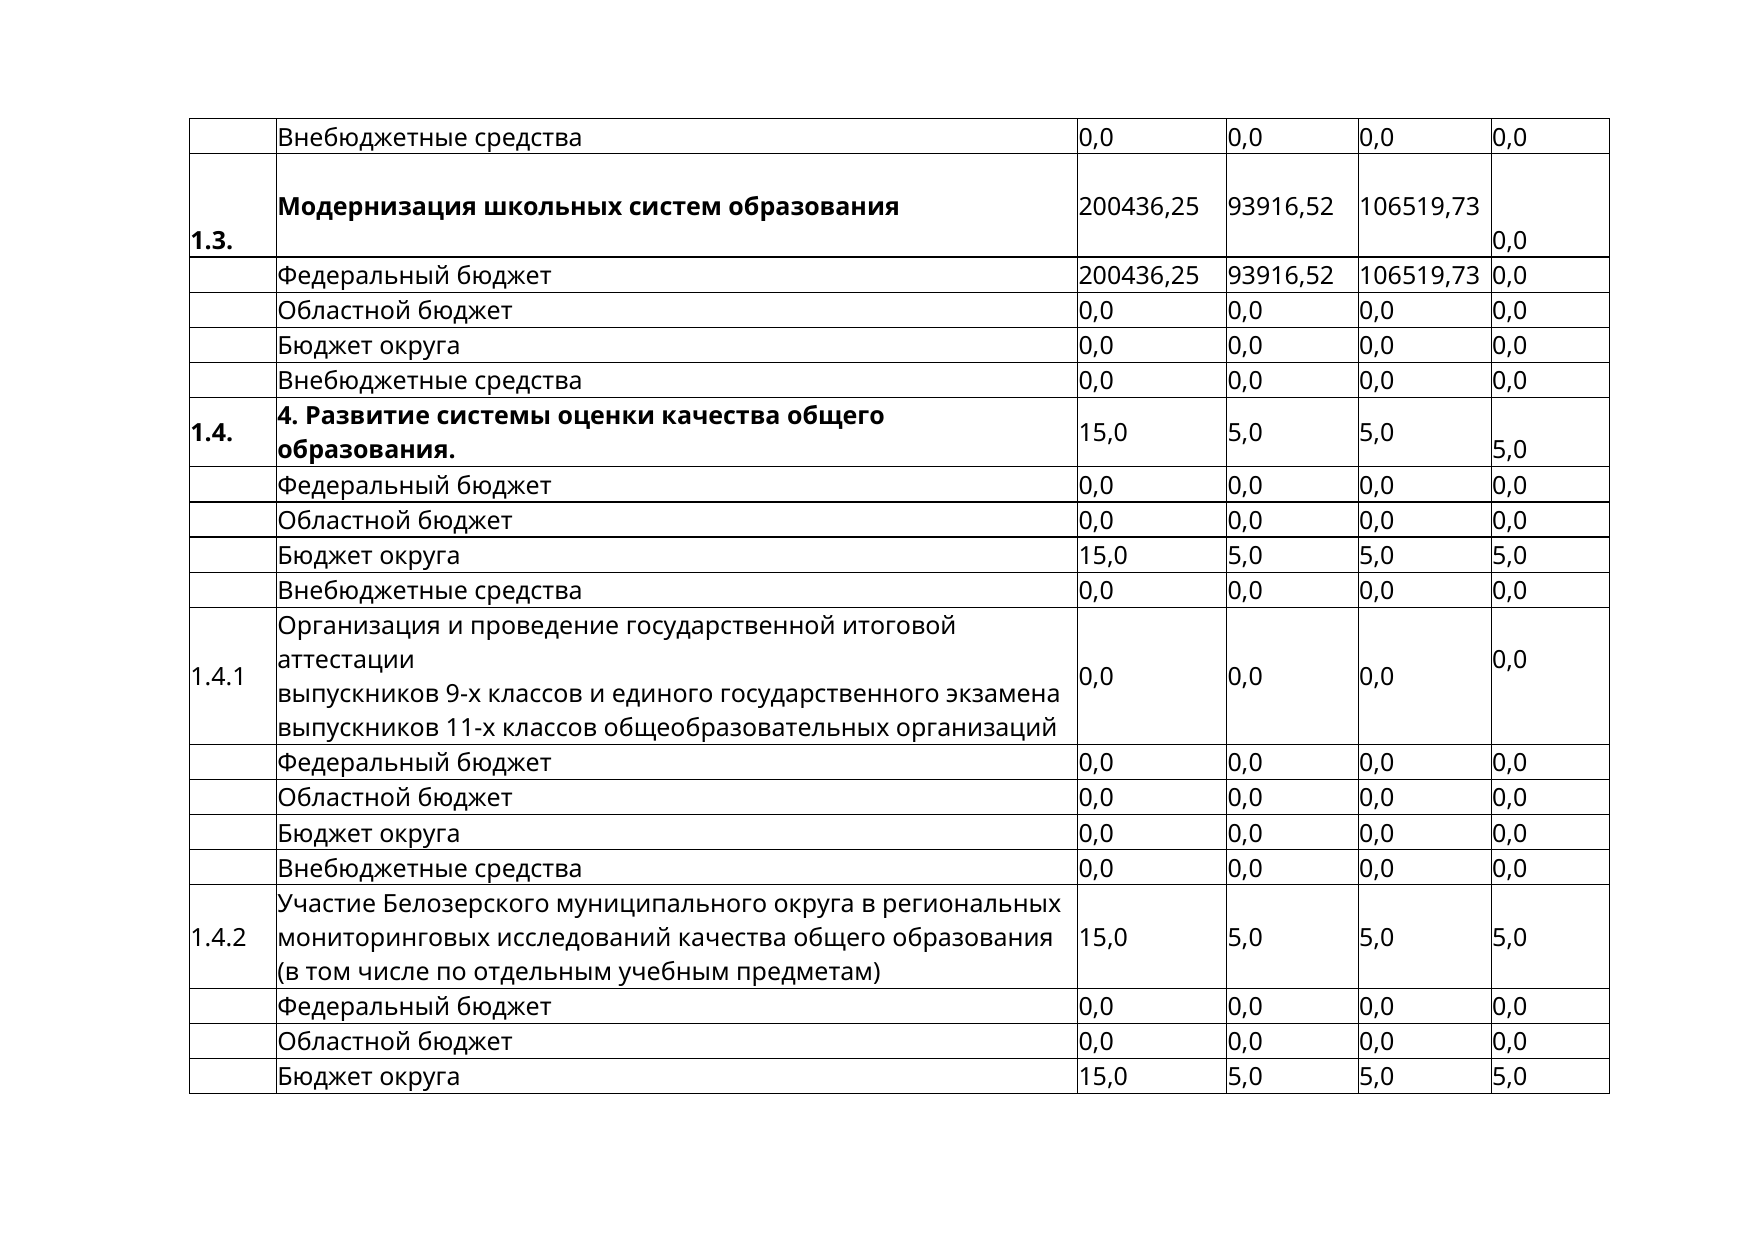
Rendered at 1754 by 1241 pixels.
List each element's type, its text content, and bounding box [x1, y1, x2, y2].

table_cell 0,0 [1359, 989, 1491, 1023]
table_cell Областной бюджет [277, 1024, 1077, 1058]
table_cell 0,0 [1227, 608, 1358, 744]
table_cell 5,0 [1227, 398, 1358, 466]
table_cell 0,0 [1359, 1024, 1491, 1058]
table_cell 1.3. [190, 154, 276, 256]
table_cell 0,0 [1492, 850, 1609, 884]
table_cell Бюджет округа [277, 1059, 1077, 1093]
table_cell 0,0 [1492, 258, 1609, 292]
table_cell 0,0 [1359, 328, 1491, 362]
table_cell Федеральный бюджет [277, 467, 1077, 501]
table_cell Областной бюджет [277, 503, 1077, 536]
table_cell 1.4.2 [190, 885, 276, 988]
table_cell 0,0 [1078, 119, 1226, 153]
table_cell Бюджет округа [277, 328, 1077, 362]
table_cell [190, 815, 276, 849]
table_cell 0,0 [1227, 119, 1358, 153]
table_cell 0,0 [1227, 850, 1358, 884]
table_cell 0,0 [1359, 467, 1491, 501]
table_cell 0,0 [1492, 815, 1609, 849]
table_cell 0,0 [1492, 608, 1609, 744]
table_cell Областной бюджет [277, 780, 1077, 814]
table_cell 0,0 [1492, 119, 1609, 153]
table_cell [190, 989, 276, 1023]
table_cell 0,0 [1227, 328, 1358, 362]
table_cell 0,0 [1078, 850, 1226, 884]
table_cell Федеральный бюджет [277, 745, 1077, 779]
table_cell [190, 467, 276, 501]
table_cell [190, 258, 276, 292]
table_cell 0,0 [1492, 328, 1609, 362]
table_cell Бюджет округа [277, 815, 1077, 849]
table_cell 0,0 [1227, 573, 1358, 607]
table_cell 0,0 [1078, 1024, 1226, 1058]
table_cell 0,0 [1359, 850, 1491, 884]
table_cell 0,0 [1492, 745, 1609, 779]
table_cell 0,0 [1078, 293, 1226, 327]
table_cell 0,0 [1227, 363, 1358, 397]
table_cell 0,0 [1078, 608, 1226, 744]
table_cell 0,0 [1078, 989, 1226, 1023]
table_cell Федеральный бюджет [277, 989, 1077, 1023]
table_cell Модернизация школьных систем образования [277, 154, 1077, 256]
table_cell 0,0 [1359, 815, 1491, 849]
table_cell 0,0 [1492, 503, 1609, 536]
table_cell 0,0 [1227, 1024, 1358, 1058]
table_cell Федеральный бюджет [277, 258, 1077, 292]
table_cell 0,0 [1492, 154, 1609, 256]
table_cell 5,0 [1227, 885, 1358, 988]
table_cell Областной бюджет [277, 293, 1077, 327]
table_cell 93916,52 [1227, 258, 1358, 292]
table_cell 1.4.1 [190, 608, 276, 744]
table_cell Внебюджетные средства [277, 363, 1077, 397]
table_cell 0,0 [1492, 363, 1609, 397]
table_cell Организация и проведение государственной итоговой аттестации выпускников 9-х классов и единого государственного экзамена выпускников 11-х классов общеобразовательных организаций [277, 608, 1077, 744]
table_cell [190, 850, 276, 884]
table_cell [190, 573, 276, 607]
table_cell 5,0 [1492, 398, 1609, 466]
table_cell [190, 328, 276, 362]
table_cell [190, 1024, 276, 1058]
table_cell 0,0 [1359, 293, 1491, 327]
table_cell 0,0 [1492, 573, 1609, 607]
table_cell 0,0 [1227, 503, 1358, 536]
table_cell [190, 1059, 276, 1093]
table_cell 15,0 [1078, 538, 1226, 572]
table_cell 0,0 [1078, 780, 1226, 814]
table_cell 0,0 [1078, 745, 1226, 779]
table_cell [190, 293, 276, 327]
table_cell 5,0 [1359, 538, 1491, 572]
table_cell 0,0 [1078, 467, 1226, 501]
table_cell 106519,73 [1359, 154, 1491, 256]
table_cell 0,0 [1359, 503, 1491, 536]
table_cell 5,0 [1359, 885, 1491, 988]
table_cell 200436,25 [1078, 154, 1226, 256]
table_cell 0,0 [1078, 363, 1226, 397]
table_cell [190, 745, 276, 779]
table_cell 5,0 [1227, 1059, 1358, 1093]
table_cell 0,0 [1227, 989, 1358, 1023]
table_cell Бюджет округа [277, 538, 1077, 572]
table_cell 5,0 [1492, 885, 1609, 988]
table_cell 0,0 [1078, 503, 1226, 536]
table_cell 200436,25 [1078, 258, 1226, 292]
table_cell 0,0 [1078, 573, 1226, 607]
table_cell 5,0 [1227, 538, 1358, 572]
table_cell 0,0 [1227, 815, 1358, 849]
table_cell [190, 538, 276, 572]
table_cell 15,0 [1078, 1059, 1226, 1093]
table_cell 0,0 [1492, 989, 1609, 1023]
table_cell 5,0 [1359, 1059, 1491, 1093]
table_cell 0,0 [1359, 745, 1491, 779]
table_cell 1.4. [190, 398, 276, 466]
table_cell Участие Белозерского муниципального округа в региональных мониторинговых исследований качества общего образования (в том числе по отдельным учебным предметам) [277, 885, 1077, 988]
table_cell 4. Развитие системы оценки качества общего образования. [277, 398, 1077, 466]
table_cell 0,0 [1227, 293, 1358, 327]
table_cell 0,0 [1227, 780, 1358, 814]
table_cell 106519,73 [1359, 258, 1491, 292]
table_cell 0,0 [1078, 815, 1226, 849]
table_cell 5,0 [1492, 1059, 1609, 1093]
table_cell 0,0 [1227, 745, 1358, 779]
table_cell 0,0 [1492, 293, 1609, 327]
table_cell 0,0 [1359, 363, 1491, 397]
table_cell [190, 780, 276, 814]
table_cell 15,0 [1078, 885, 1226, 988]
table_cell [190, 119, 276, 153]
table_cell 5,0 [1492, 538, 1609, 572]
table_cell 0,0 [1359, 119, 1491, 153]
table_cell 0,0 [1227, 467, 1358, 501]
table_cell 0,0 [1492, 1024, 1609, 1058]
table_cell Внебюджетные средства [277, 850, 1077, 884]
table_cell 0,0 [1078, 328, 1226, 362]
table_cell 5,0 [1359, 398, 1491, 466]
table_cell [190, 363, 276, 397]
table_cell Внебюджетные средства [277, 119, 1077, 153]
table_cell 0,0 [1492, 780, 1609, 814]
table_cell [190, 503, 276, 536]
table_cell 0,0 [1359, 608, 1491, 744]
table_cell 93916,52 [1227, 154, 1358, 256]
table_cell Внебюджетные средства [277, 573, 1077, 607]
table_cell 0,0 [1492, 467, 1609, 501]
table_cell 15,0 [1078, 398, 1226, 466]
table_cell 0,0 [1359, 780, 1491, 814]
table_cell 0,0 [1359, 573, 1491, 607]
